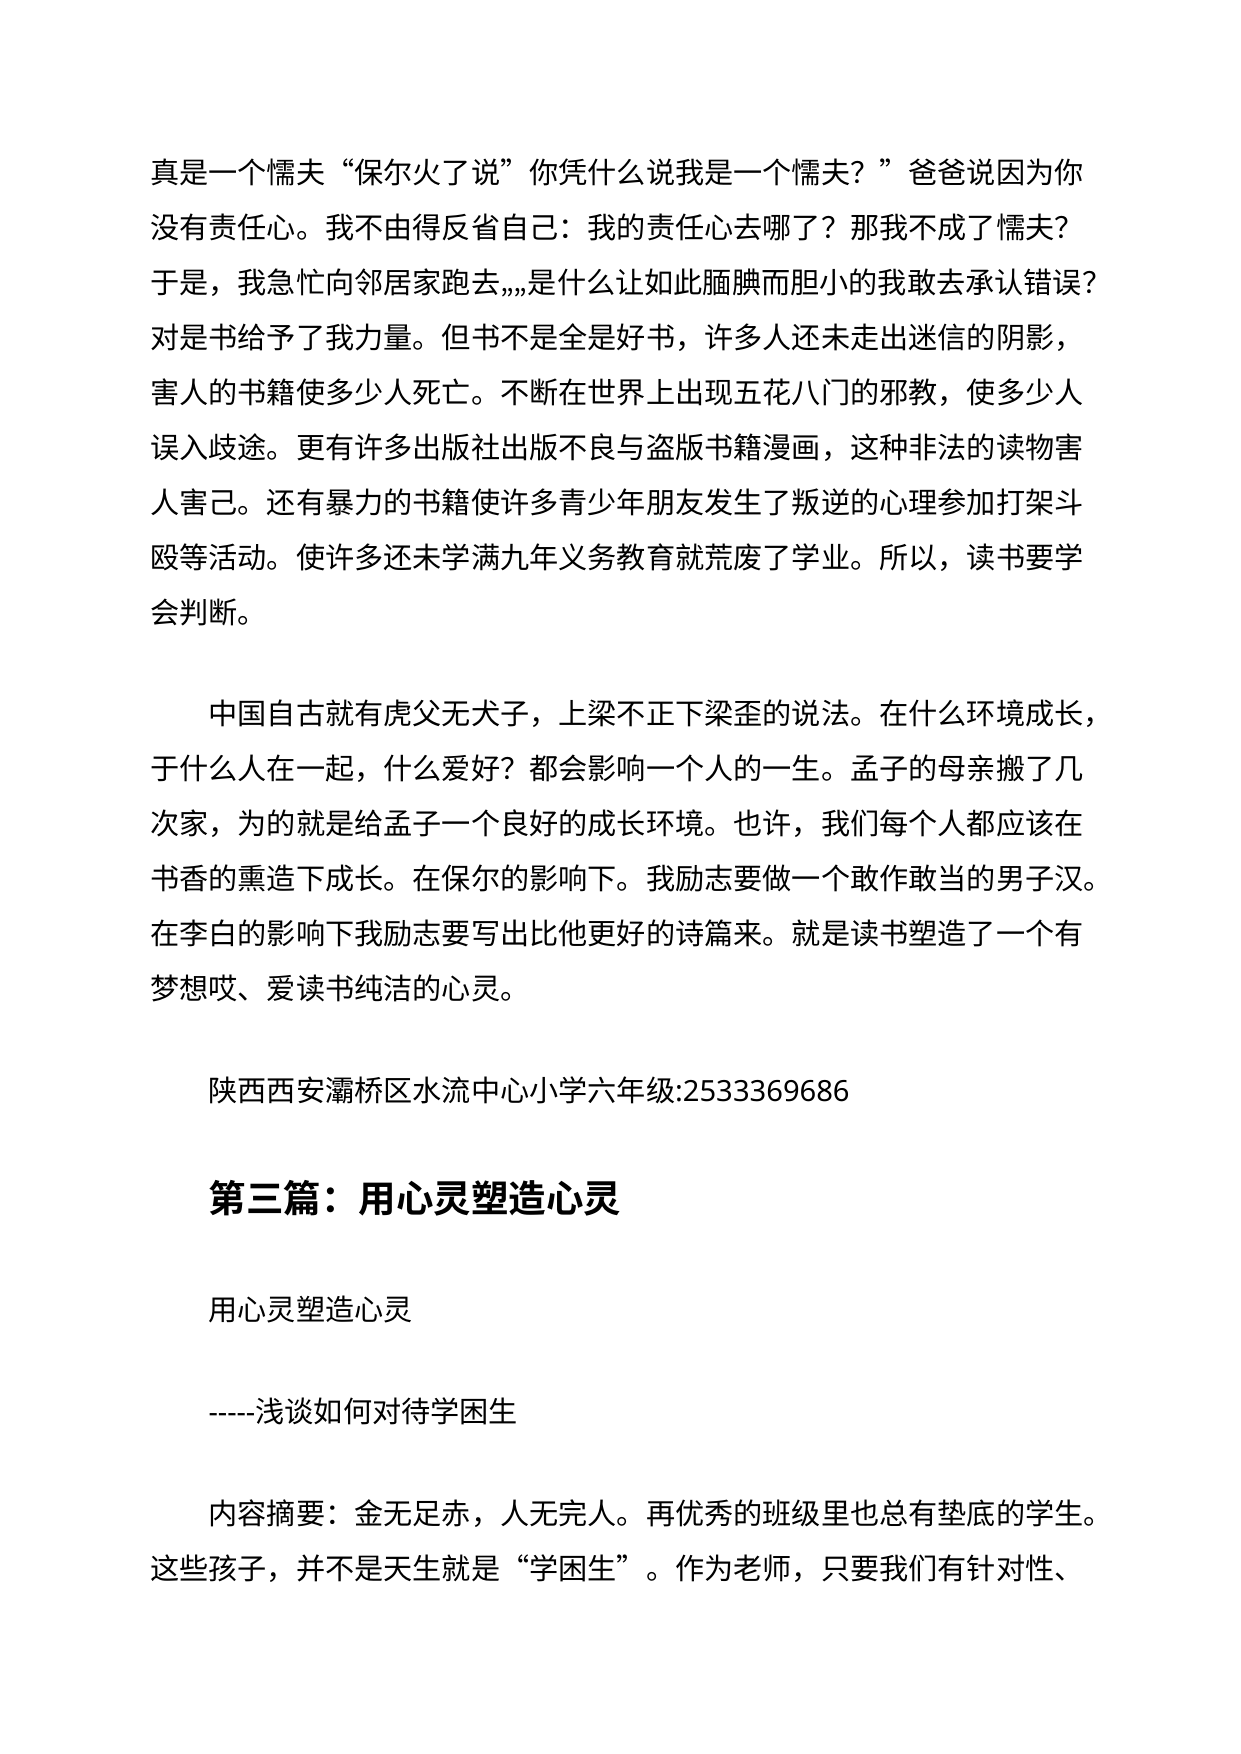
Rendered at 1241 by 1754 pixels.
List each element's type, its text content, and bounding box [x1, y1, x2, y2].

text 中国自古就有虎父无犬子，上梁不正下梁歪的说法。在什么环境成长，于什么人在一起，什么爱好？都会影响一个人的一生。孟子的母亲搬了几次家，为的就是给孟子一个良好的成长环境。也许，我们每个人都应该在书香的熏造下成长。在保尔的影响下。我励志要做一个敢作敢当的男子汉。在李白的影响下我励志要写出比他更好的诗篇来。就是读书塑造了一个有梦想哎、爱读书纯洁的心灵。 [150, 691, 1090, 1008]
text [150, 1490, 1090, 1587]
text 用心灵塑造心灵 [150, 1287, 1090, 1329]
text -----浅谈如何对待学困生 [150, 1388, 1090, 1431]
text 第三篇：用心灵塑造心灵 [150, 1169, 1090, 1223]
text 陕西西安灞桥区水流中心小学六年级:2533369686 [150, 1067, 1090, 1109]
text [150, 150, 1090, 631]
